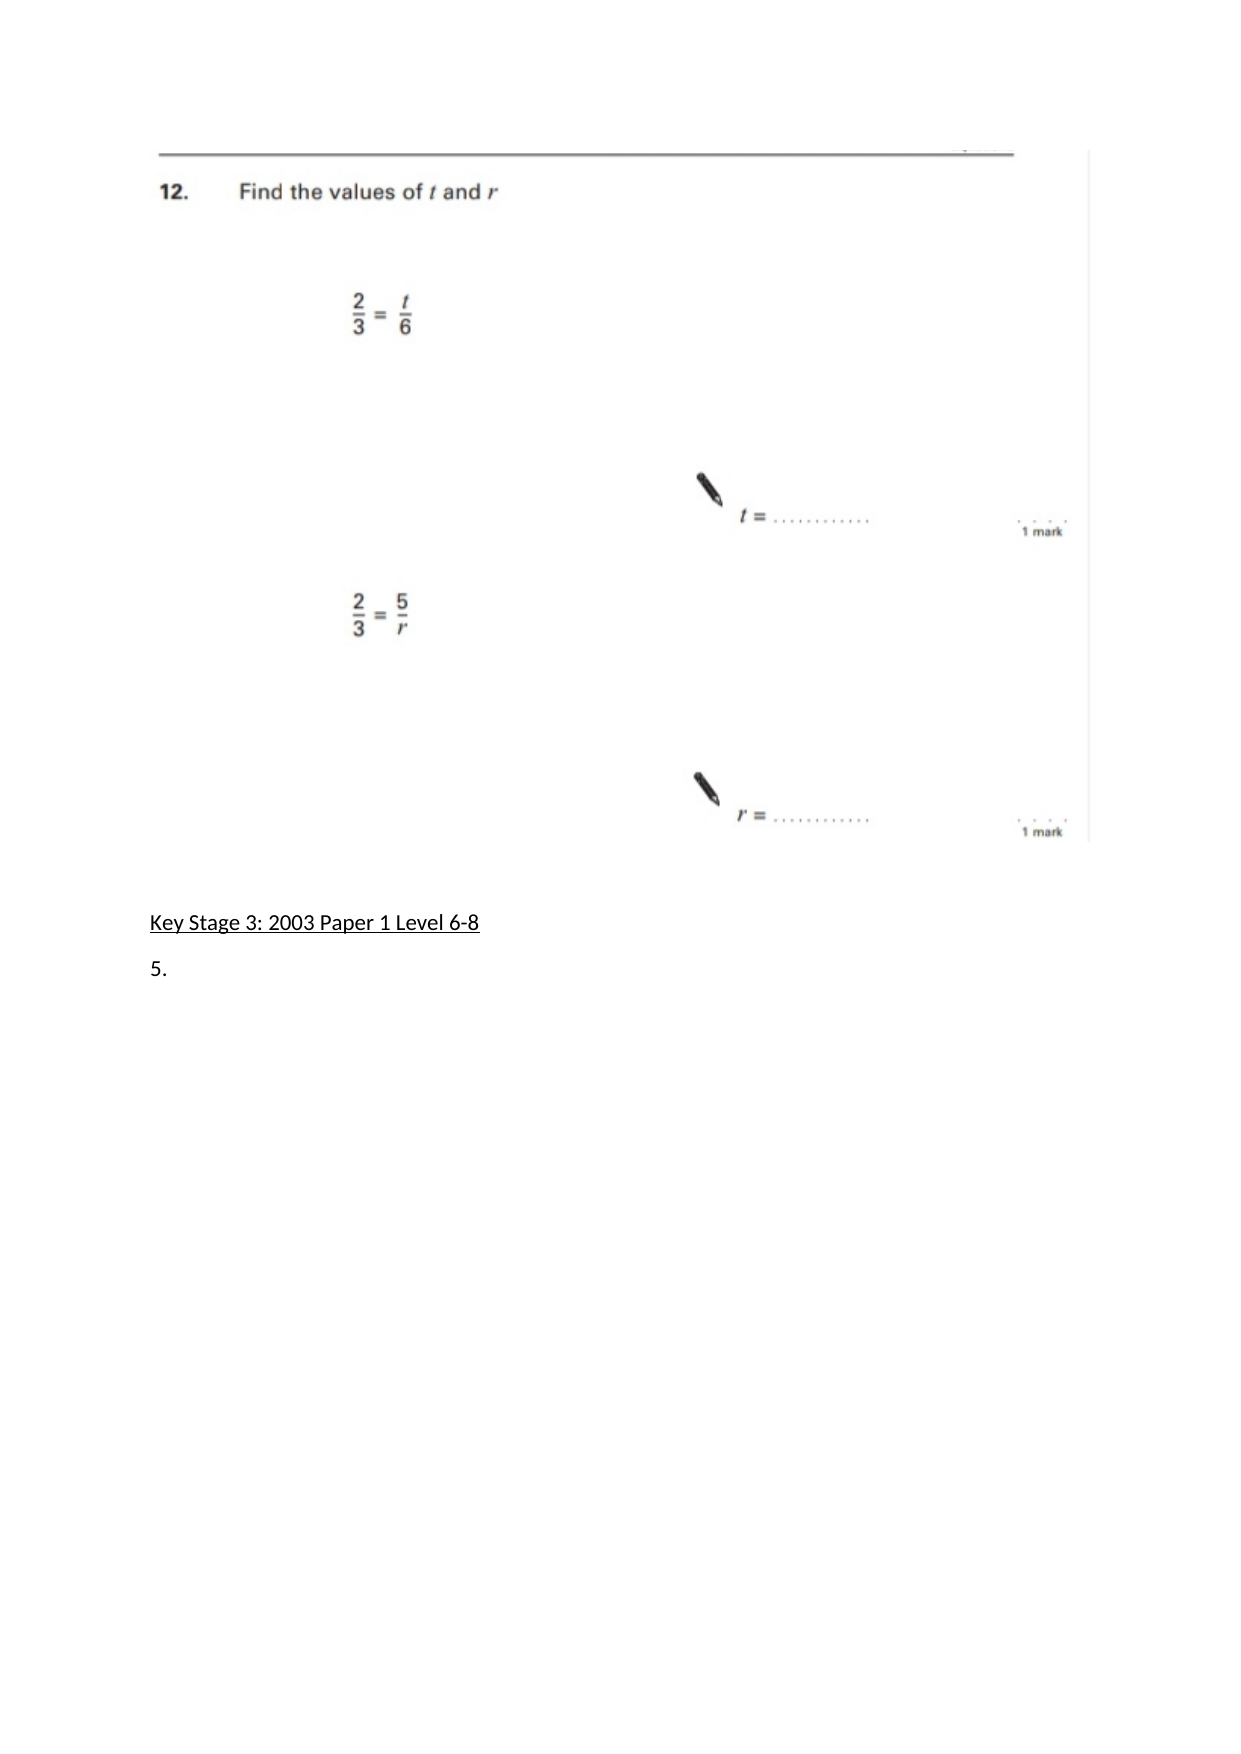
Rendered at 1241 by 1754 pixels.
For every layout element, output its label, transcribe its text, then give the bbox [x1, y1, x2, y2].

text Key Stage 3: 2003 Paper 1 Level 6-8 [150, 908, 1090, 936]
picture [150, 150, 1091, 842]
text 5. [150, 954, 1090, 982]
